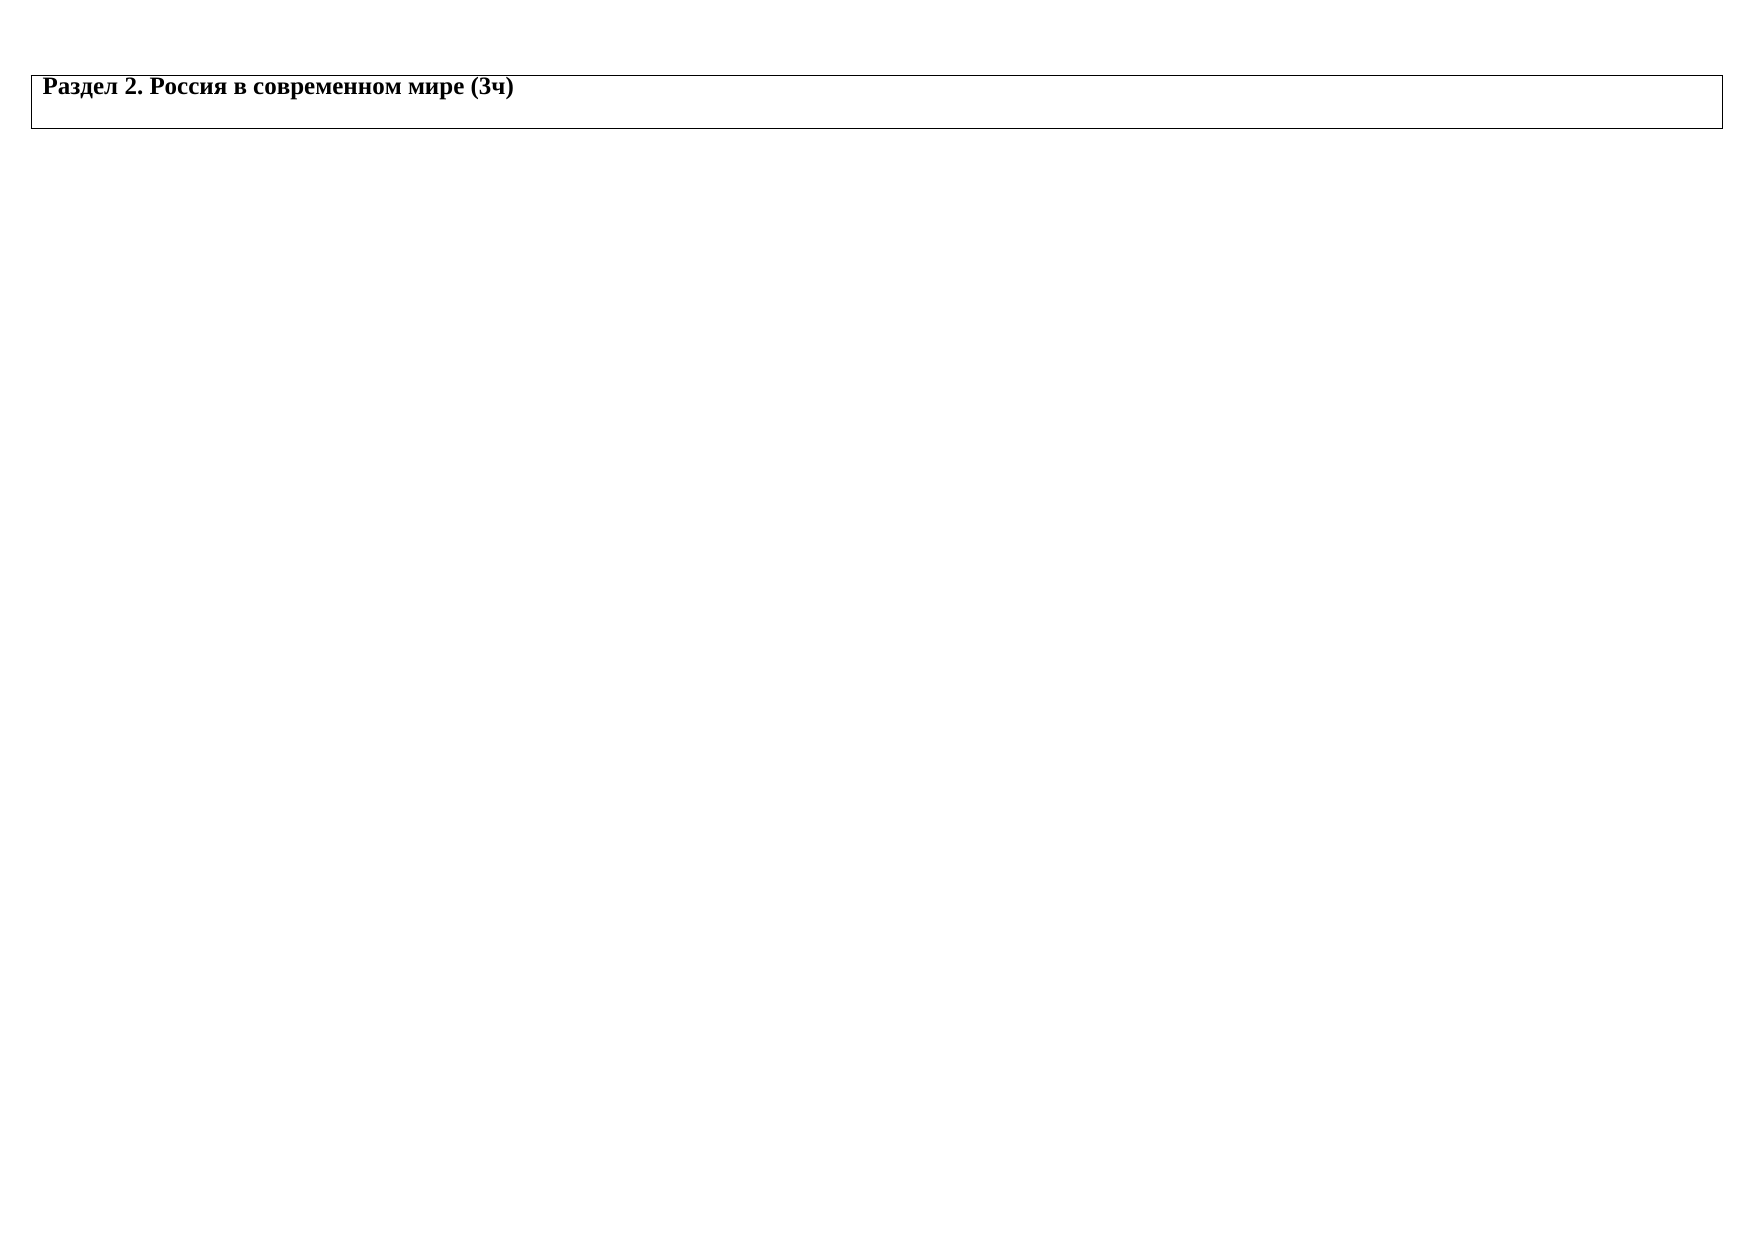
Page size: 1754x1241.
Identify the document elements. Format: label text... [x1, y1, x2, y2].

table_cell Раздел 2. Россия в современном мире (3ч) [32, 76, 1722, 128]
